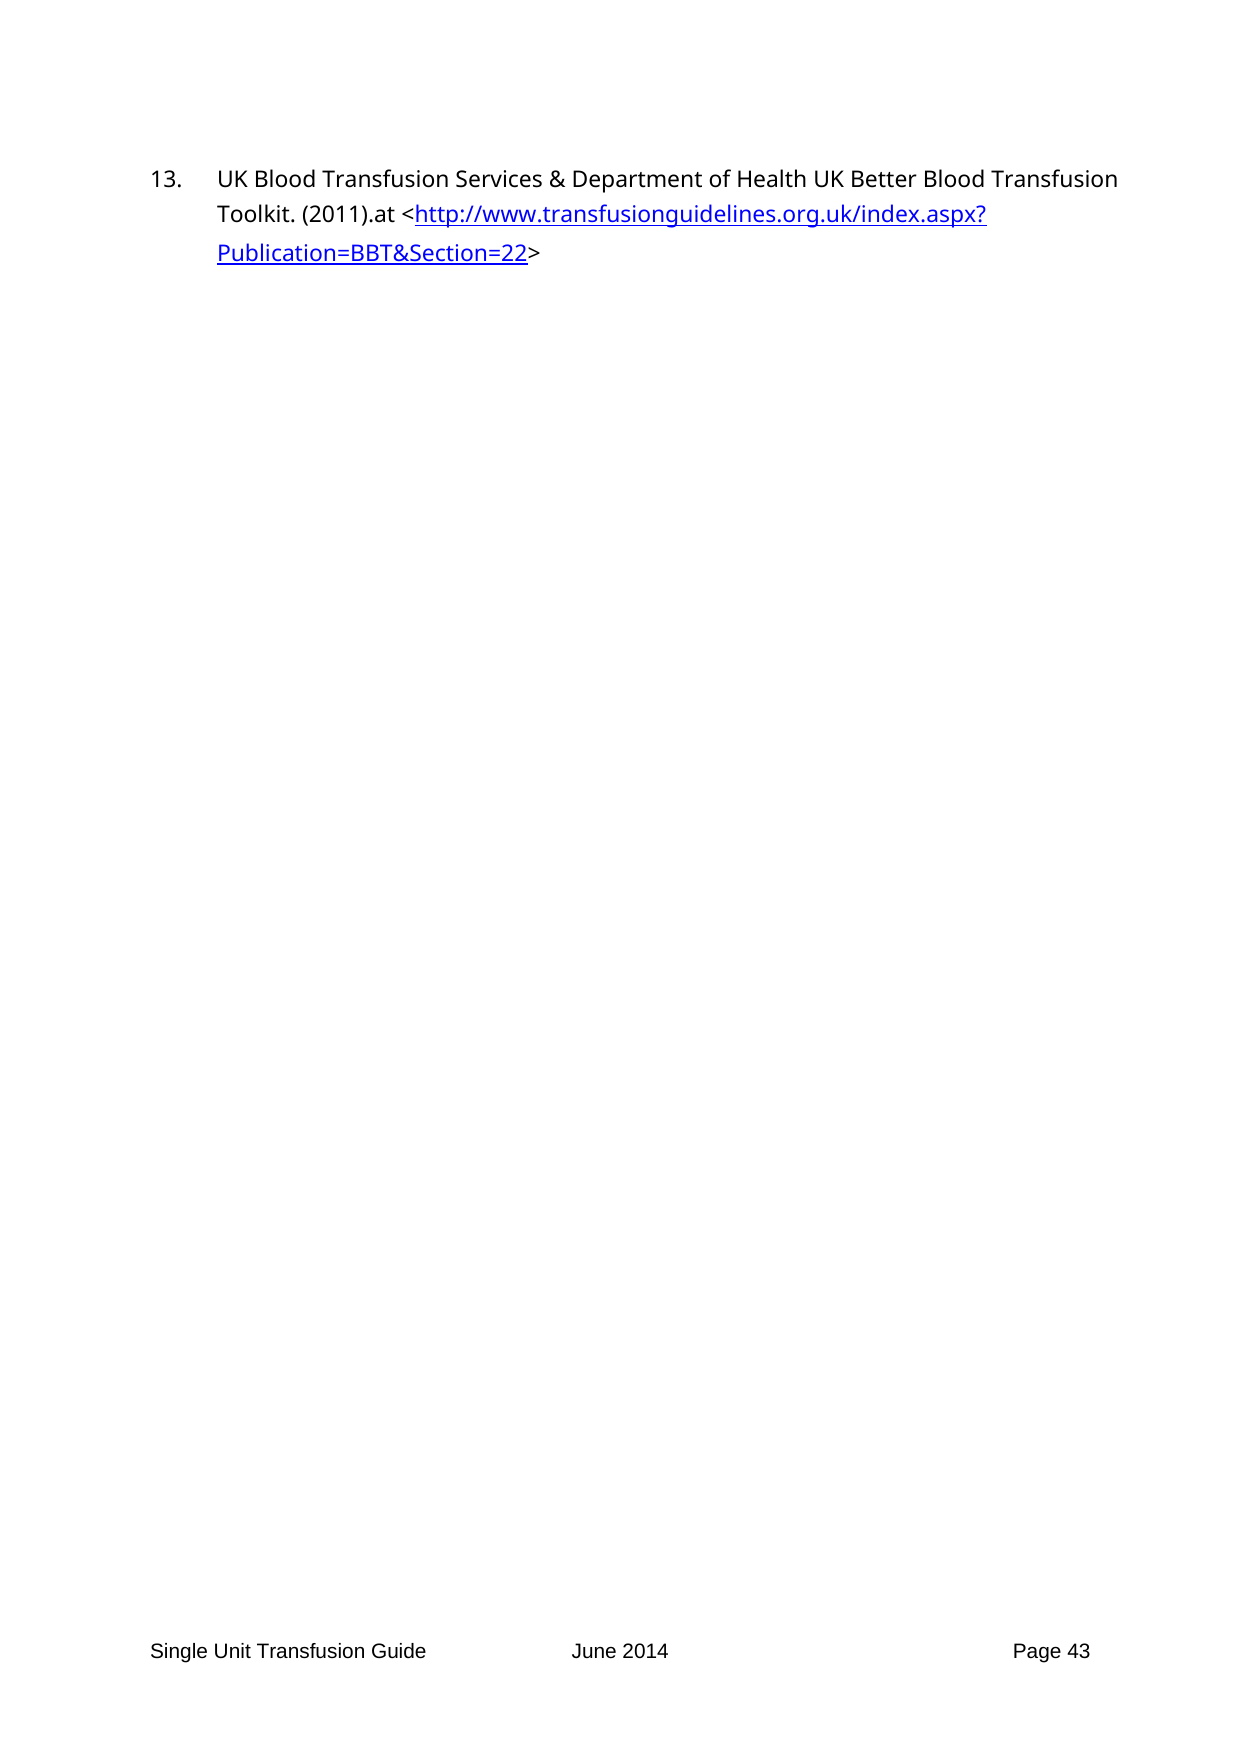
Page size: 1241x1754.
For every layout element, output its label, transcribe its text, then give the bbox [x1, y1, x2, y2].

text 13. UK Blood Transfusion Services & Department of Health UK Better Blood Transfusion Toolkit. (2011).at <http://www.transfusionguidelines.org.uk/index.aspx?Publication=BBT&Section=22> [150, 162, 1122, 268]
